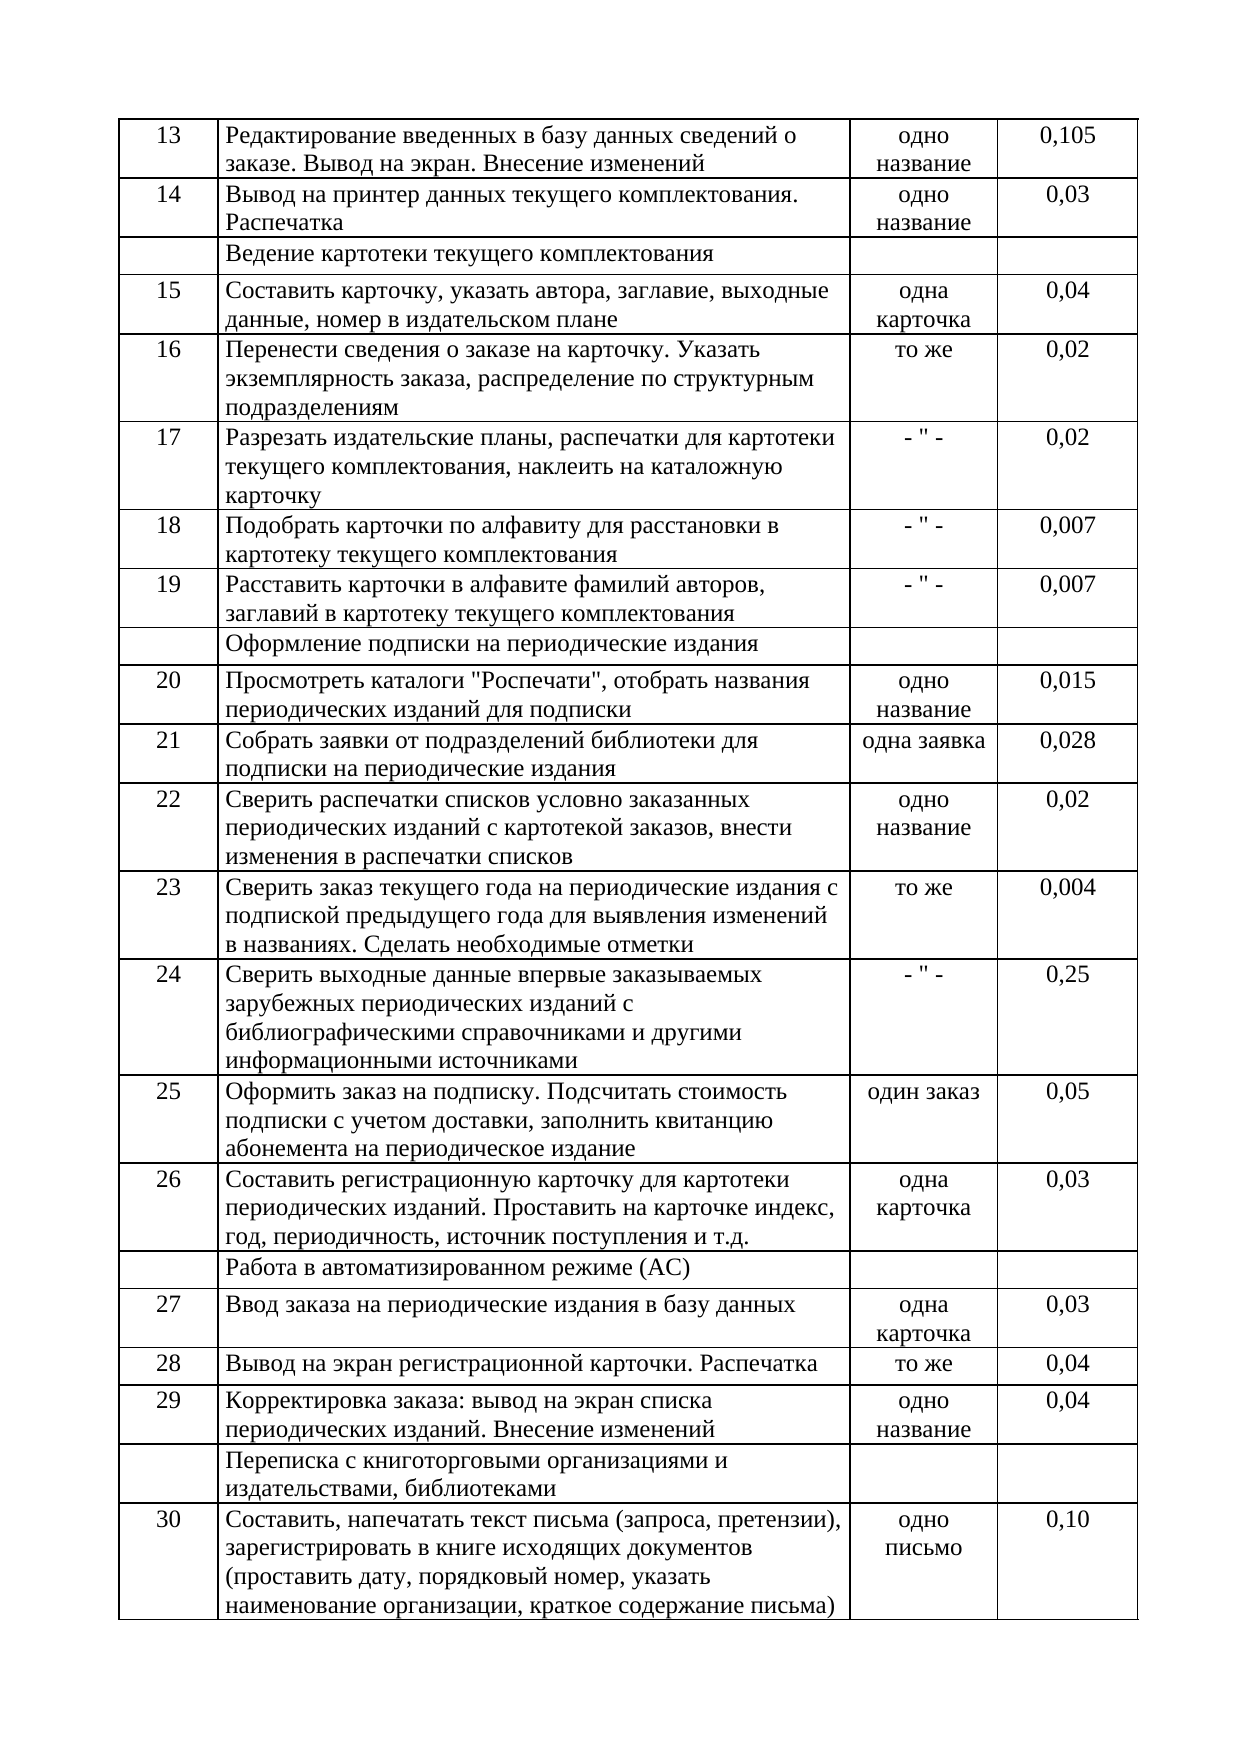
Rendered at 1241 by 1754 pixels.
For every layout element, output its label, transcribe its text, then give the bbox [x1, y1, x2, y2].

table_cell 27 [120, 1289, 217, 1347]
table_cell 0,015 [998, 666, 1137, 723]
table_cell 0,02 [998, 335, 1137, 421]
table_cell Ведение картотеки текущего комплектования [219, 238, 849, 274]
table_cell одно письмо [851, 1504, 997, 1619]
table_cell 0,105 [998, 120, 1137, 177]
table_cell 0,04 [998, 1386, 1137, 1443]
table_cell - " - [851, 960, 997, 1074]
table_cell 0,02 [998, 784, 1137, 870]
table_cell [120, 238, 217, 274]
table_cell 0,25 [998, 960, 1137, 1074]
table_cell один заказ [851, 1076, 997, 1162]
table_cell Сверить заказ текущего года на периодические издания с подпиской предыдущего года для выявления изменений в названиях. Сделать необходимые отметки [219, 872, 849, 958]
table_cell 21 [120, 725, 217, 782]
table_cell то же [851, 335, 997, 421]
table_cell Просмотреть каталоги "Роспечати", отобрать названия периодических изданий для подписки [219, 666, 849, 723]
table_cell Корректировка заказа: вывод на экран списка периодических изданий. Внесение изменений [219, 1386, 849, 1443]
table_cell то же [851, 1348, 997, 1384]
table_cell - " - [851, 422, 997, 508]
table_cell [998, 238, 1137, 274]
table_cell [851, 238, 997, 274]
table_cell 14 [120, 179, 217, 236]
table_cell [851, 628, 997, 664]
table_cell Подобрать карточки по алфавиту для расстановки в картотеку текущего комплектования [219, 510, 849, 567]
table_cell [998, 1445, 1137, 1502]
table_cell 18 [120, 510, 217, 567]
table_cell [851, 1252, 997, 1287]
table_cell Оформление подписки на периодические издания [219, 628, 849, 664]
table_cell Переписка с книготорговыми организациями и издательствами, библиотеками [219, 1445, 849, 1502]
table_cell [120, 1445, 217, 1502]
table_cell 23 [120, 872, 217, 958]
table_cell одна заявка [851, 725, 997, 782]
table_cell 0,03 [998, 1164, 1137, 1250]
table_cell Сверить выходные данные впервые заказываемых зарубежных периодических изданий с библиографическими справочниками и другими информационными источниками [219, 960, 849, 1074]
table_cell Собрать заявки от подразделений библиотеки для подписки на периодические издания [219, 725, 849, 782]
table_cell 0,10 [998, 1504, 1137, 1619]
table_cell [120, 1252, 217, 1287]
table_cell 0,04 [998, 1348, 1137, 1384]
table_cell 16 [120, 335, 217, 421]
table_cell Составить, напечатать текст письма (запроса, претензии), зарегистрировать в книге исходящих документов (проставить дату, порядковый номер, указать наименование организации, краткое содержание письма) [219, 1504, 849, 1619]
table_cell 29 [120, 1386, 217, 1443]
table_cell одно название [851, 1386, 997, 1443]
table_cell 0,04 [998, 275, 1137, 333]
table_cell 24 [120, 960, 217, 1074]
table_cell одно название [851, 120, 997, 177]
table_cell одна карточка [851, 275, 997, 333]
table_cell - " - [851, 510, 997, 567]
table_cell 22 [120, 784, 217, 870]
table_cell Вывод на экран регистрационной карточки. Распечатка [219, 1348, 849, 1384]
table_cell то же [851, 872, 997, 958]
table_cell Составить регистрационную карточку для картотеки периодических изданий. Проставить на карточке индекс, год, периодичность, источник поступления и т.д. [219, 1164, 849, 1250]
table_cell одна карточка [851, 1164, 997, 1250]
table_cell Перенести сведения о заказе на карточку. Указать экземплярность заказа, распределение по структурным подразделениям [219, 335, 849, 421]
table_cell [998, 1252, 1137, 1287]
table_cell Разрезать издательские планы, распечатки для картотеки текущего комплектования, наклеить на каталожную карточку [219, 422, 849, 508]
table_cell Сверить распечатки списков условно заказанных периодических изданий с картотекой заказов, внести изменения в распечатки списков [219, 784, 849, 870]
table_cell Составить карточку, указать автора, заглавие, выходные данные, номер в издательском плане [219, 275, 849, 333]
table_cell 19 [120, 569, 217, 627]
table_cell 25 [120, 1076, 217, 1162]
table_cell 0,004 [998, 872, 1137, 958]
table_cell 0,03 [998, 1289, 1137, 1347]
table_cell 0,05 [998, 1076, 1137, 1162]
table_cell 0,02 [998, 422, 1137, 508]
table_cell 0,007 [998, 569, 1137, 627]
table_cell Работа в автоматизированном режиме (АС) [219, 1252, 849, 1287]
table_cell 0,007 [998, 510, 1137, 567]
table_cell - " - [851, 569, 997, 627]
table_cell Ввод заказа на периодические издания в базу данных [219, 1289, 849, 1347]
table_cell Редактирование введенных в базу данных сведений о заказе. Вывод на экран. Внесение изменений [219, 120, 849, 177]
table_cell 20 [120, 666, 217, 723]
table_cell Вывод на принтер данных текущего комплектования. Распечатка [219, 179, 849, 236]
table_cell 26 [120, 1164, 217, 1250]
table_cell 0,03 [998, 179, 1137, 236]
table_cell [998, 628, 1137, 664]
table_cell одна карточка [851, 1289, 997, 1347]
table_cell Расставить карточки в алфавите фамилий авторов, заглавий в картотеку текущего комплектования [219, 569, 849, 627]
table_cell 0,028 [998, 725, 1137, 782]
table_cell Оформить заказ на подписку. Подсчитать стоимость подписки с учетом доставки, заполнить квитанцию абонемента на периодическое издание [219, 1076, 849, 1162]
table_cell 28 [120, 1348, 217, 1384]
table_cell 30 [120, 1504, 217, 1619]
table_cell одно название [851, 179, 997, 236]
table_cell [851, 1445, 997, 1502]
table_cell [120, 628, 217, 664]
table_cell 13 [120, 120, 217, 177]
table_cell 17 [120, 422, 217, 508]
table_cell одно название [851, 666, 997, 723]
table_cell одно название [851, 784, 997, 870]
table_cell 15 [120, 275, 217, 333]
